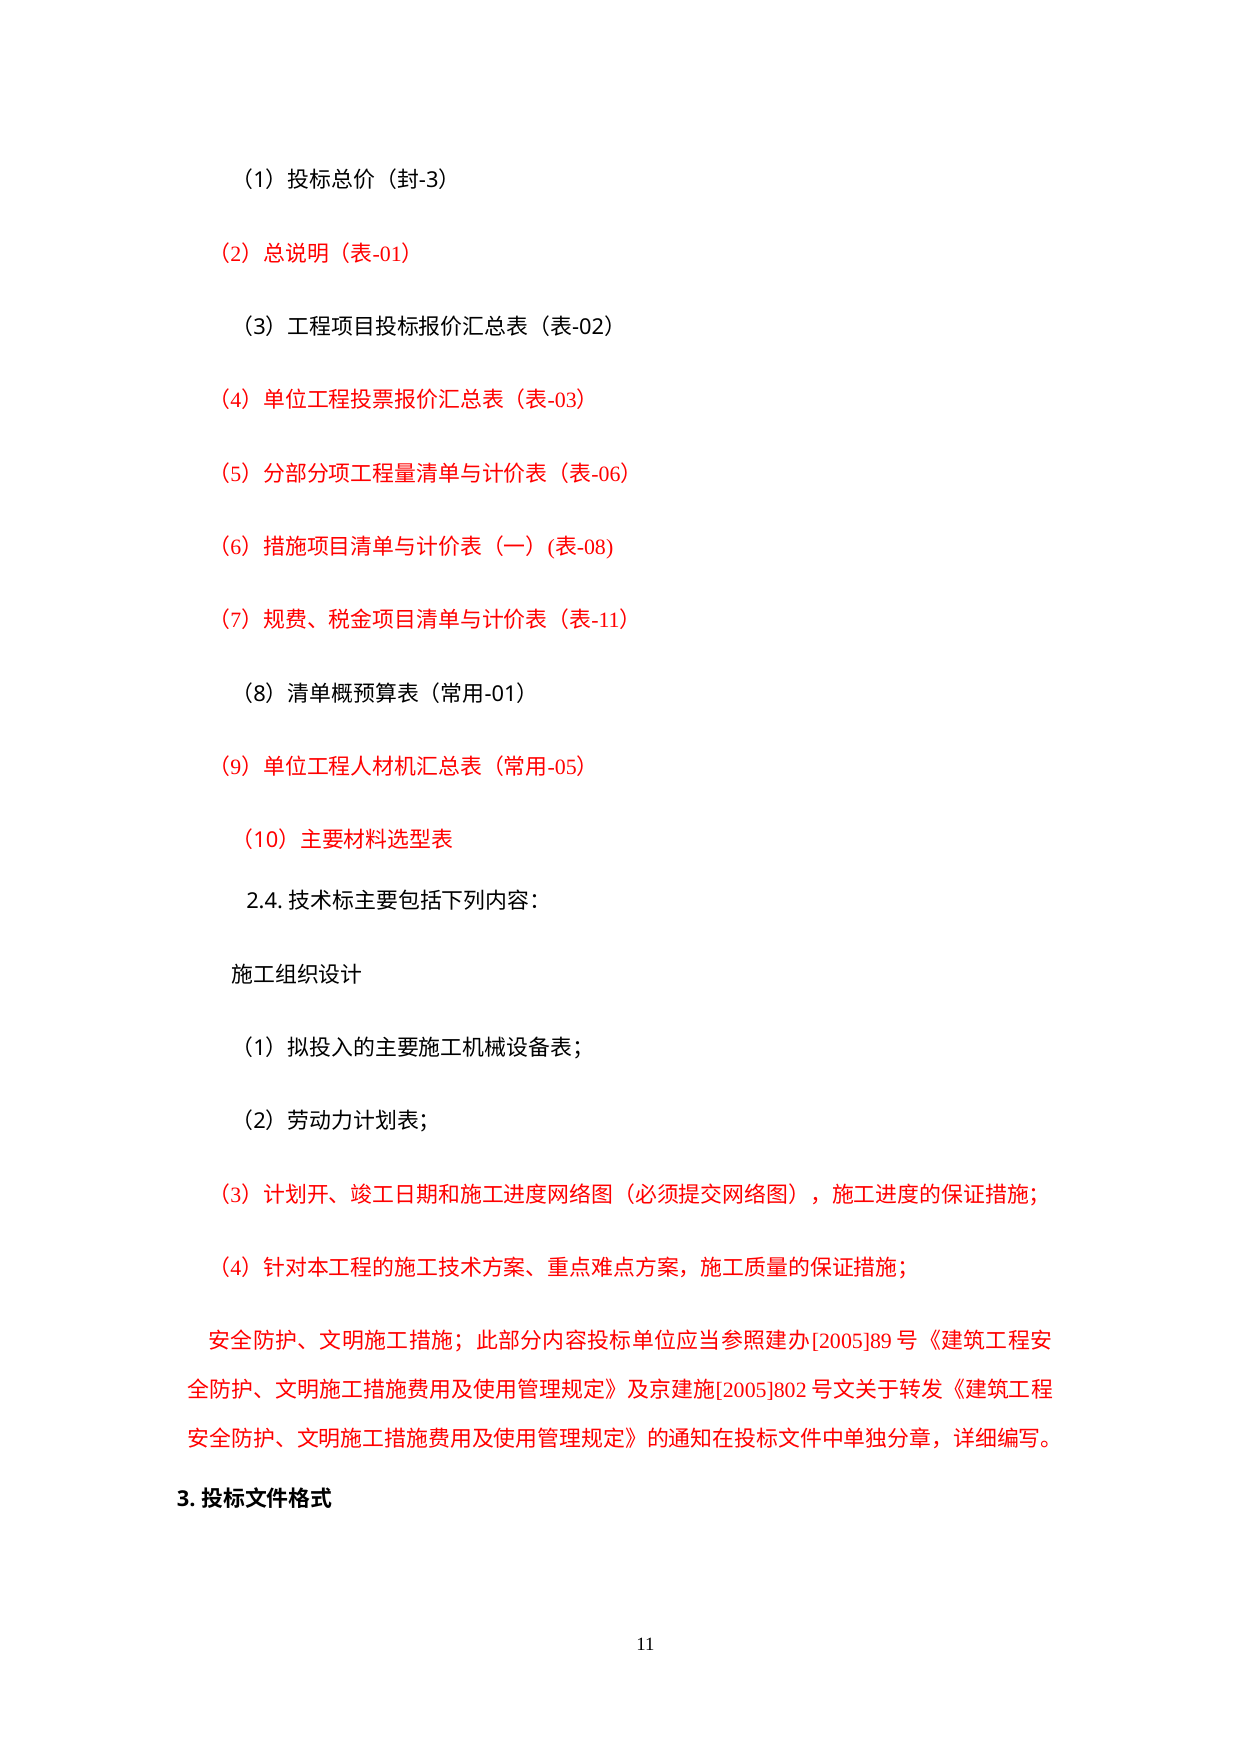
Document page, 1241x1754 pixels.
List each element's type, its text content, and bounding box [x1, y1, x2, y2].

subtitle 安全防护、文明施工措施；此部分内容投标单位应当参照建办[2005]89号《建筑工程安全防护、文明施工措施费用及使用管理规定》及京建施[2005]802号文关于转发《建筑工程安全防护、文明施工措施费用及使用管理规定》的通知在投标文件中单独分章，详细编写。 [187, 1323, 1053, 1453]
subtitle （10）主要材料选型表 [187, 822, 1053, 854]
subtitle （2）劳动力计划表； [187, 1103, 1053, 1135]
subtitle （7）规费、税金项目清单与计价表（表-11） [187, 602, 1053, 634]
subtitle （3）工程项目投标报价汇总表（表-02） [187, 309, 1053, 341]
subtitle 施工组织设计 [187, 956, 1053, 989]
subtitle （3）计划开、竣工日期和施工进度网络图（必须提交网络图），施工进度的保证措施； [187, 1176, 1053, 1209]
subtitle （4）单位工程投票报价汇总表（表-03） [187, 382, 1053, 414]
subtitle （4）针对本工程的施工技术方案、重点难点方案，施工质量的保证措施； [187, 1249, 1053, 1282]
subtitle （9）单位工程人材机汇总表（常用-05） [187, 749, 1053, 781]
subtitle 投标文件格式 [177, 1481, 1053, 1514]
subtitle （5）分部分项工程量清单与计价表（表-06） [187, 455, 1053, 488]
subtitle （6）措施项目清单与计价表（一）(表-08) [187, 529, 1053, 561]
subtitle 技术标主要包括下列内容： [202, 883, 1053, 915]
subtitle （1）投标总价（封-3） [187, 162, 1053, 194]
subtitle （1）拟投入的主要施工机械设备表； [187, 1029, 1053, 1062]
subtitle （8）清单概预算表（常用-01） [187, 675, 1053, 708]
subtitle （2）总说明（表-01） [187, 235, 1053, 268]
